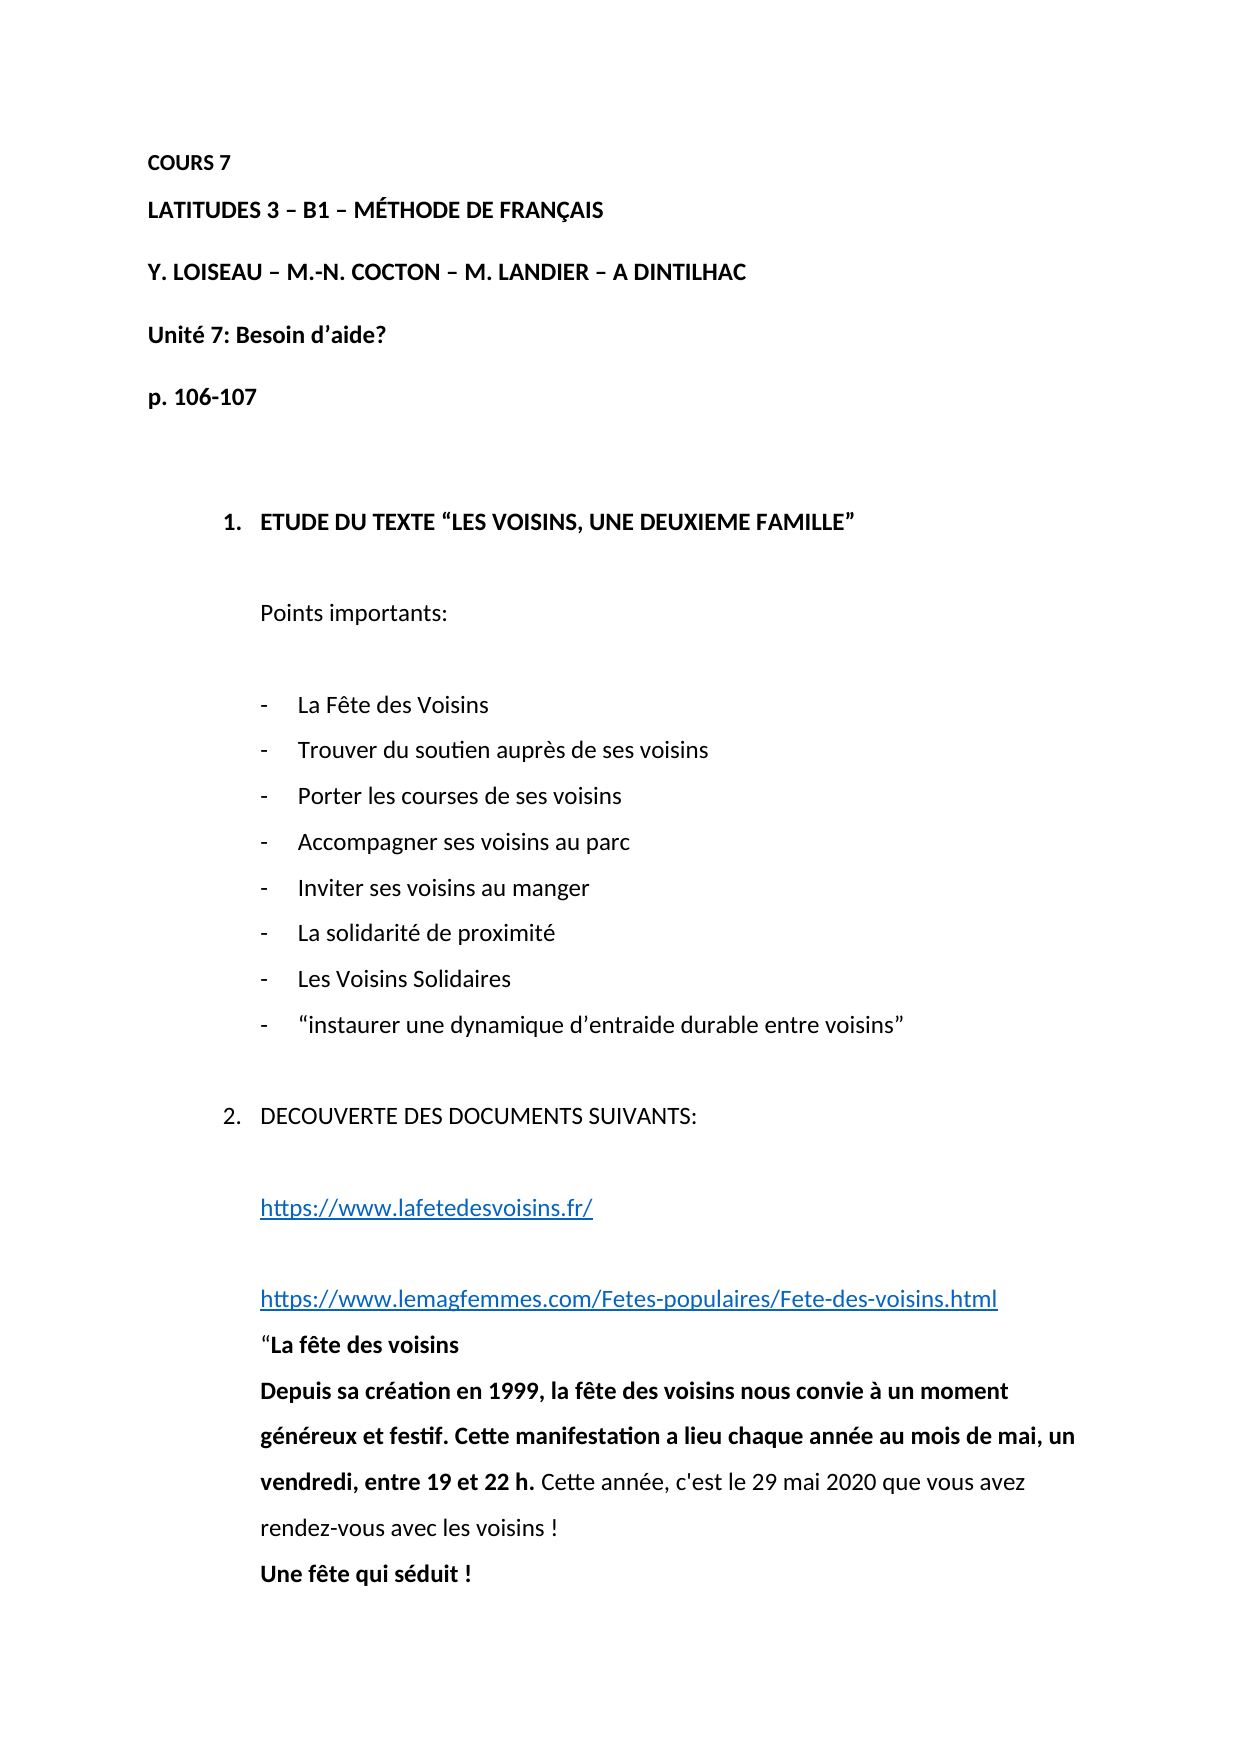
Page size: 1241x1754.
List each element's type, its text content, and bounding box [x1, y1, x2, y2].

list Trouver du soutien auprès de ses voisins [260, 734, 1093, 765]
list DECOUVERTE DES DOCUMENTS SUIVANTS: [223, 1100, 1093, 1131]
list Points importants: [260, 597, 1093, 628]
text LATITUDES 3 – B1 – MÉTHODE DE FRANÇAIS [148, 194, 1093, 224]
list Depuis sa création en 1999, la fête des voisins nous convie à un moment généreux et festif. Cette manifestation a lieu chaque année au mois de mai, un vendredi, entre 19 et 22 h. Cette année, c'est le 29 mai 2020 que vous avez rendez-vous avec les voisins ! [260, 1375, 1093, 1542]
list ETUDE DU TEXTE “LES VOISINS, UNE DEUXIEME FAMILLE” [223, 506, 1093, 536]
text Unité 7: Besoin d’aide? [148, 319, 1093, 349]
list Inviter ses voisins au manger [260, 872, 1093, 902]
text Y. LOISEAU – M.-N. COCTON – M. LANDIER – A DINTILHAC [148, 256, 1093, 287]
list Une fête qui séduit ! [260, 1558, 1093, 1588]
list https://www.lafetedesvoisins.fr/ [260, 1192, 1093, 1222]
text p. 106-107 [148, 381, 1093, 412]
list “instaurer une dynamique d’entraide durable entre voisins” [260, 1009, 1093, 1039]
list La solidarité de proximité [260, 917, 1093, 948]
list La Fête des Voisins [260, 689, 1093, 719]
list Accompagner ses voisins au parc [260, 826, 1093, 857]
list Porter les courses de ses voisins [260, 780, 1093, 811]
list “La fête des voisins [260, 1329, 1093, 1359]
list https://www.lemagfemmes.com/Fetes-populaires/Fete-des-voisins.html [260, 1283, 1093, 1314]
list Les Voisins Solidaires [260, 963, 1093, 994]
text COURS 7 [148, 148, 1093, 176]
